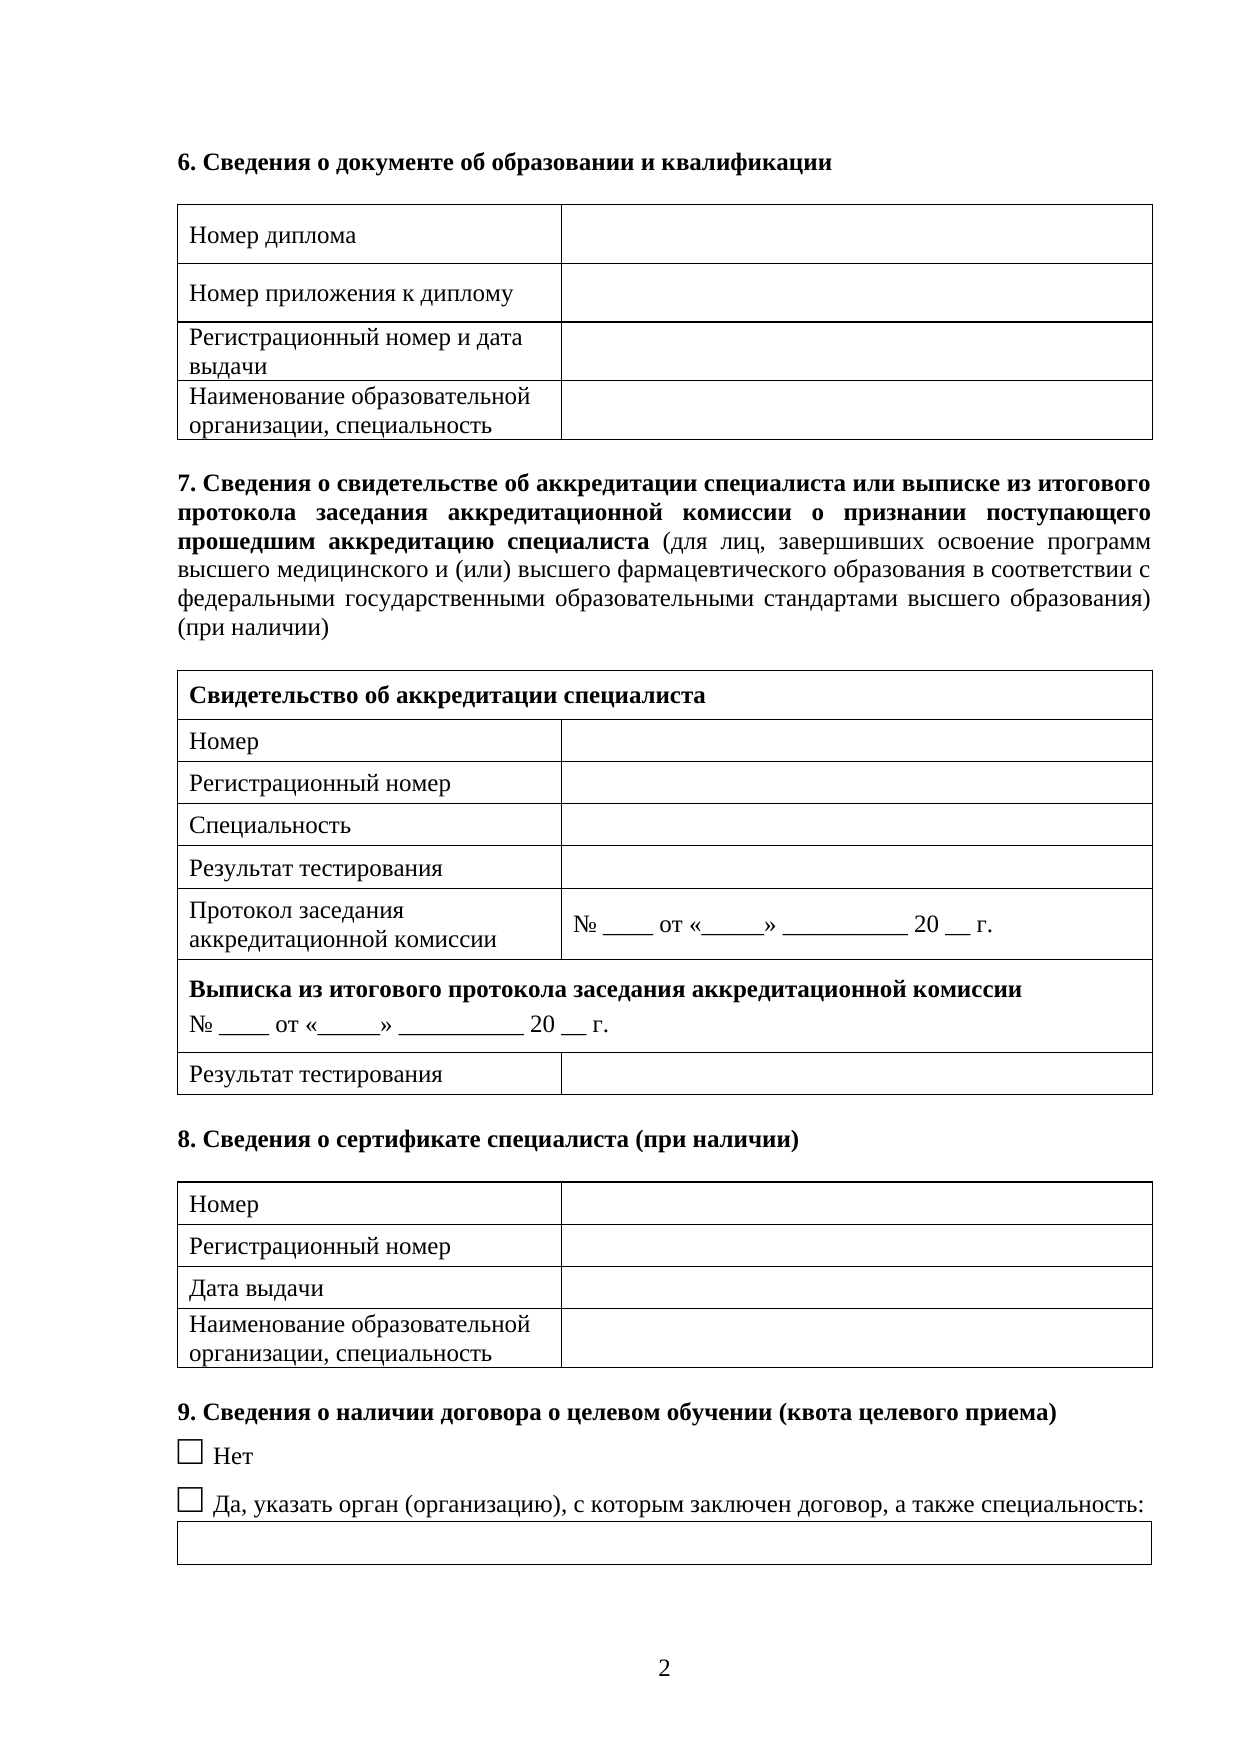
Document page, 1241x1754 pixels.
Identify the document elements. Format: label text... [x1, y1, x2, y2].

text 6. Сведения о документе об образовании и квалификации [177, 147, 1152, 176]
table_cell [562, 804, 1152, 845]
text 8. Сведения о сертификате специалиста (при наличии) [177, 1124, 1152, 1153]
table_header Свидетельство об аккредитации специалиста [178, 671, 1152, 718]
table_cell Номер [178, 720, 561, 761]
table_cell Протокол заседания аккредитационной комиссии [178, 889, 561, 959]
table_header [562, 1183, 1152, 1224]
table_cell Регистрационный номер и дата выдачи [178, 323, 561, 380]
table_cell [562, 1309, 1152, 1367]
text 7. Сведения о свидетельстве об аккредитации специалиста или выписке из итогового протокола заседания аккредитационной комиссии о признании поступающего прошедшим аккредитацию специалиста (для лиц, завершивших освоение программ высшего медицинского и (или) высшего фармацевтического образования в соответствии с федеральными государственными образовательными стандартами высшего образования) (при наличии) [177, 468, 1152, 641]
table_cell [562, 1267, 1152, 1308]
table_cell [562, 762, 1152, 803]
table_cell [562, 264, 1152, 321]
table_cell № ____ от «_____» __________ 20 __ г. [562, 889, 1152, 959]
table_header [178, 1522, 1151, 1563]
table_header Номер диплома [178, 205, 561, 263]
text □ Да, указать орган (организацию), с которым заключен договор, а также специальность: [177, 1473, 1152, 1521]
table_cell Дата выдачи [178, 1267, 561, 1308]
text □ Нет [177, 1425, 1152, 1473]
table_cell [562, 323, 1152, 380]
table_header [562, 205, 1152, 263]
table_cell Наименование образовательной организации, специальность [178, 381, 561, 438]
table_cell [562, 1225, 1152, 1266]
table_cell Регистрационный номер [178, 1225, 561, 1266]
table_cell Выписка из итогового протокола заседания аккредитационной комиссии № ____ от «_____» __________ 20 __ г. [178, 960, 1152, 1052]
text 9. Сведения о наличии договора о целевом обучении (квота целевого приема) [177, 1397, 1152, 1425]
table_cell Регистрационный номер [178, 762, 561, 803]
table_cell Наименование образовательной организации, специальность [178, 1309, 561, 1367]
table_cell Результат тестирования [178, 1053, 561, 1094]
table_cell Результат тестирования [178, 846, 561, 888]
table_cell Номер приложения к диплому [178, 264, 561, 321]
table_cell [562, 846, 1152, 888]
table_cell [562, 381, 1152, 438]
table_cell [562, 1053, 1152, 1094]
table_header Номер [178, 1183, 561, 1224]
table_cell [562, 720, 1152, 761]
table_cell Специальность [178, 804, 561, 845]
